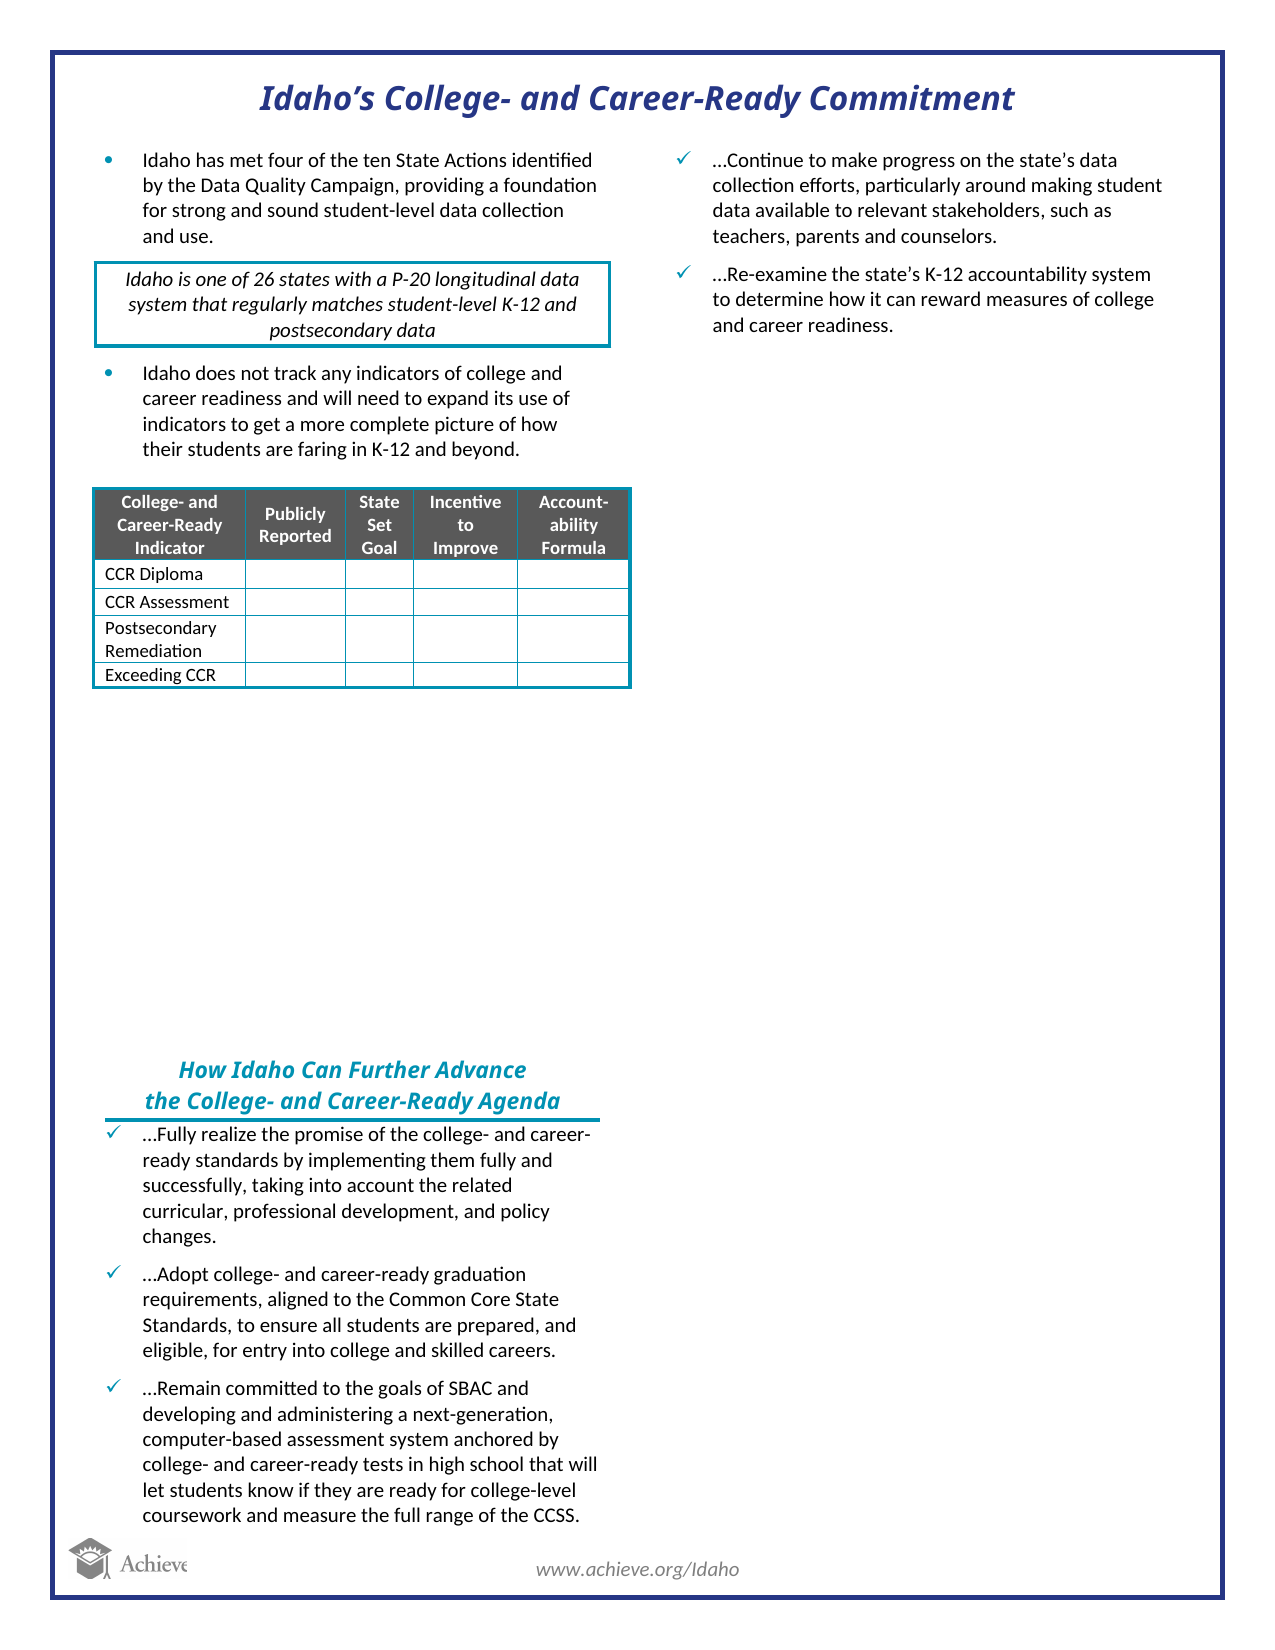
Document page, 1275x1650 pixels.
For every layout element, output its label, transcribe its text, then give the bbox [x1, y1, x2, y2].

table_cell CCR Diploma [95, 560, 245, 588]
table_cell [346, 663, 413, 686]
list …Remain committed to the goals of SBAC and developing and administering a next-generation, computer-based assessment system anchored by college- and career-ready tests in high school that will let students know if they are ready for college-level coursework and measure the full range of the CCSS. [105, 1375, 600, 1528]
table_header Publicly Reported [246, 490, 345, 559]
table_cell [414, 616, 517, 662]
list …Fully realize the promise of the college- and career-ready standards by implementing them fully and successfully, taking into account the related curricular, professional development, and policy changes. [105, 1122, 600, 1249]
table_cell [414, 589, 517, 615]
table_header College- and Career-Ready Indicator [95, 490, 245, 559]
table_cell [246, 589, 345, 615]
table_cell [346, 560, 413, 588]
table_header State Set Goal [346, 490, 413, 559]
picture [68, 1538, 187, 1579]
table_cell [414, 560, 517, 588]
list …Continue to make progress on the state’s data collection efforts, particularly around making student data available to relevant stakeholders, such as teachers, parents and counselors. [675, 147, 1170, 248]
table_cell [518, 589, 628, 615]
table_cell [518, 616, 628, 662]
table_cell Exceeding CCR [95, 663, 245, 686]
text How Idaho Can Further Advance [105, 1054, 600, 1085]
table_cell [414, 663, 517, 686]
table_cell [518, 663, 628, 686]
table_cell Postsecondary Remediation [95, 616, 245, 662]
list Idaho has met four of the ten State Actions identified by the Data Quality Campaign, providing a foundation for strong and sound student-level data collection and use. [105, 147, 600, 248]
table_cell [518, 560, 628, 588]
table_cell CCR Assessment [95, 589, 245, 615]
table_cell [346, 616, 413, 662]
table_cell [246, 616, 345, 662]
list …Adopt college- and career-ready graduation requirements, aligned to the Common Core State Standards, to ensure all students are prepared, and eligible, for entry into college and skilled careers. [105, 1261, 600, 1363]
table_header Incentive to Improve [414, 490, 517, 559]
text the College- and Career-Ready Agenda [105, 1085, 600, 1118]
table_header Account-ability Formula [518, 490, 628, 559]
text Idaho is one of 26 states with a P-20 longitudinal data system that regularly matches student-level K-12 and postsecondary data [97, 264, 608, 344]
table_cell [246, 663, 345, 686]
table_cell [346, 589, 413, 615]
table_cell [246, 560, 345, 588]
list Idaho does not track any indicators of college and career readiness and will need to expand its use of indicators to get a more complete picture of how their students are faring in K-12 and beyond. [105, 360, 600, 462]
list …Re-examine the state’s K-12 accountability system to determine how it can reward measures of college and career readiness. [675, 261, 1170, 337]
